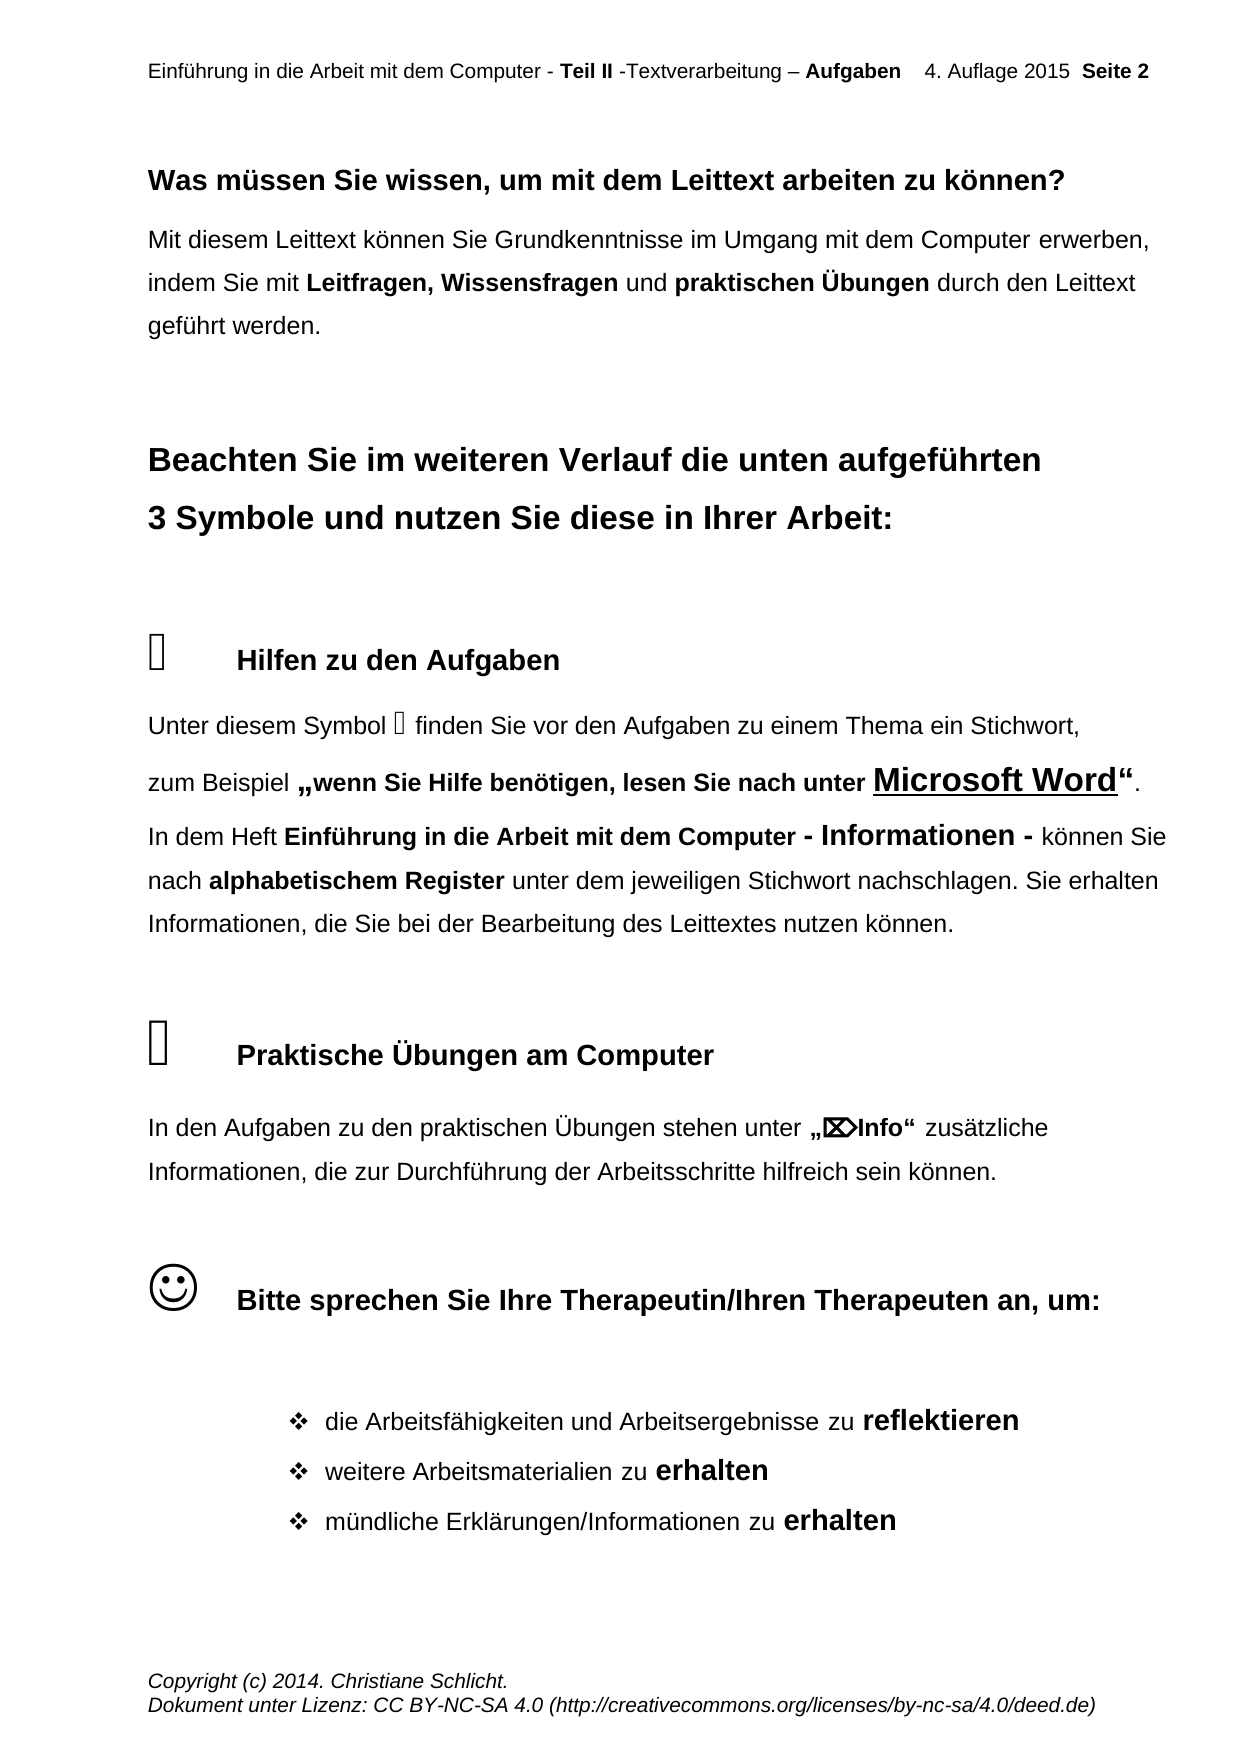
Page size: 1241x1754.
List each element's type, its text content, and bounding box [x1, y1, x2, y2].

text In den Aufgaben zu den praktischen Übungen stehen unter „Info“ zusätzliche Informationen, die zur Durchführung der Arbeitsschritte hilfreich sein können. [148, 1113, 1181, 1185]
text Unter diesem Symbol finden Sie vor den Aufgaben zu einem Thema ein Stichwort, zum Beispiel „wenn Sie Hilfe benötigen, lesen Sie nach unter Microsoft Word“. [148, 711, 1181, 799]
text Praktische Übungen am Computer [148, 1019, 1181, 1080]
list weitere Arbeitsmaterialien zu erhalten [287, 1453, 1181, 1486]
list die Arbeitsfähigkeiten und Arbeitsergebnisse zu reflektieren [287, 1402, 1181, 1436]
list Bitte sprechen Sie Ihre Therapeutin/Ihren Therapeuten an, um: [148, 1267, 1181, 1324]
text Was müssen Sie wissen, um mit dem Leittext arbeiten zu können? [148, 163, 1181, 196]
list mündliche Erklärungen/Informationen zu erhalten [287, 1503, 1181, 1537]
text In dem Heft Einführung in die Arbeit mit dem Computer - Informationen - können Sie nach alphabetischem Register unter dem jeweiligen Stichwort nachschlagen. Sie erhalten Informationen, die Sie bei der Bearbeitung des Leittextes nutzen können. [148, 818, 1181, 938]
text Beachten Sie im weiteren Verlauf die unten aufgeführten 3 Symbole und nutzen Sie diese in Ihrer Arbeit: [148, 441, 1181, 537]
text Mit diesem Leittext können Sie Grundkenntnisse im Umgang mit dem Computer erwerben, indem Sie mit Leitfragen, Wissensfragen und praktischen Übungen durch den Leittext geführt werden. [148, 225, 1181, 340]
text Hilfen zu den Aufgaben [148, 633, 1181, 711]
